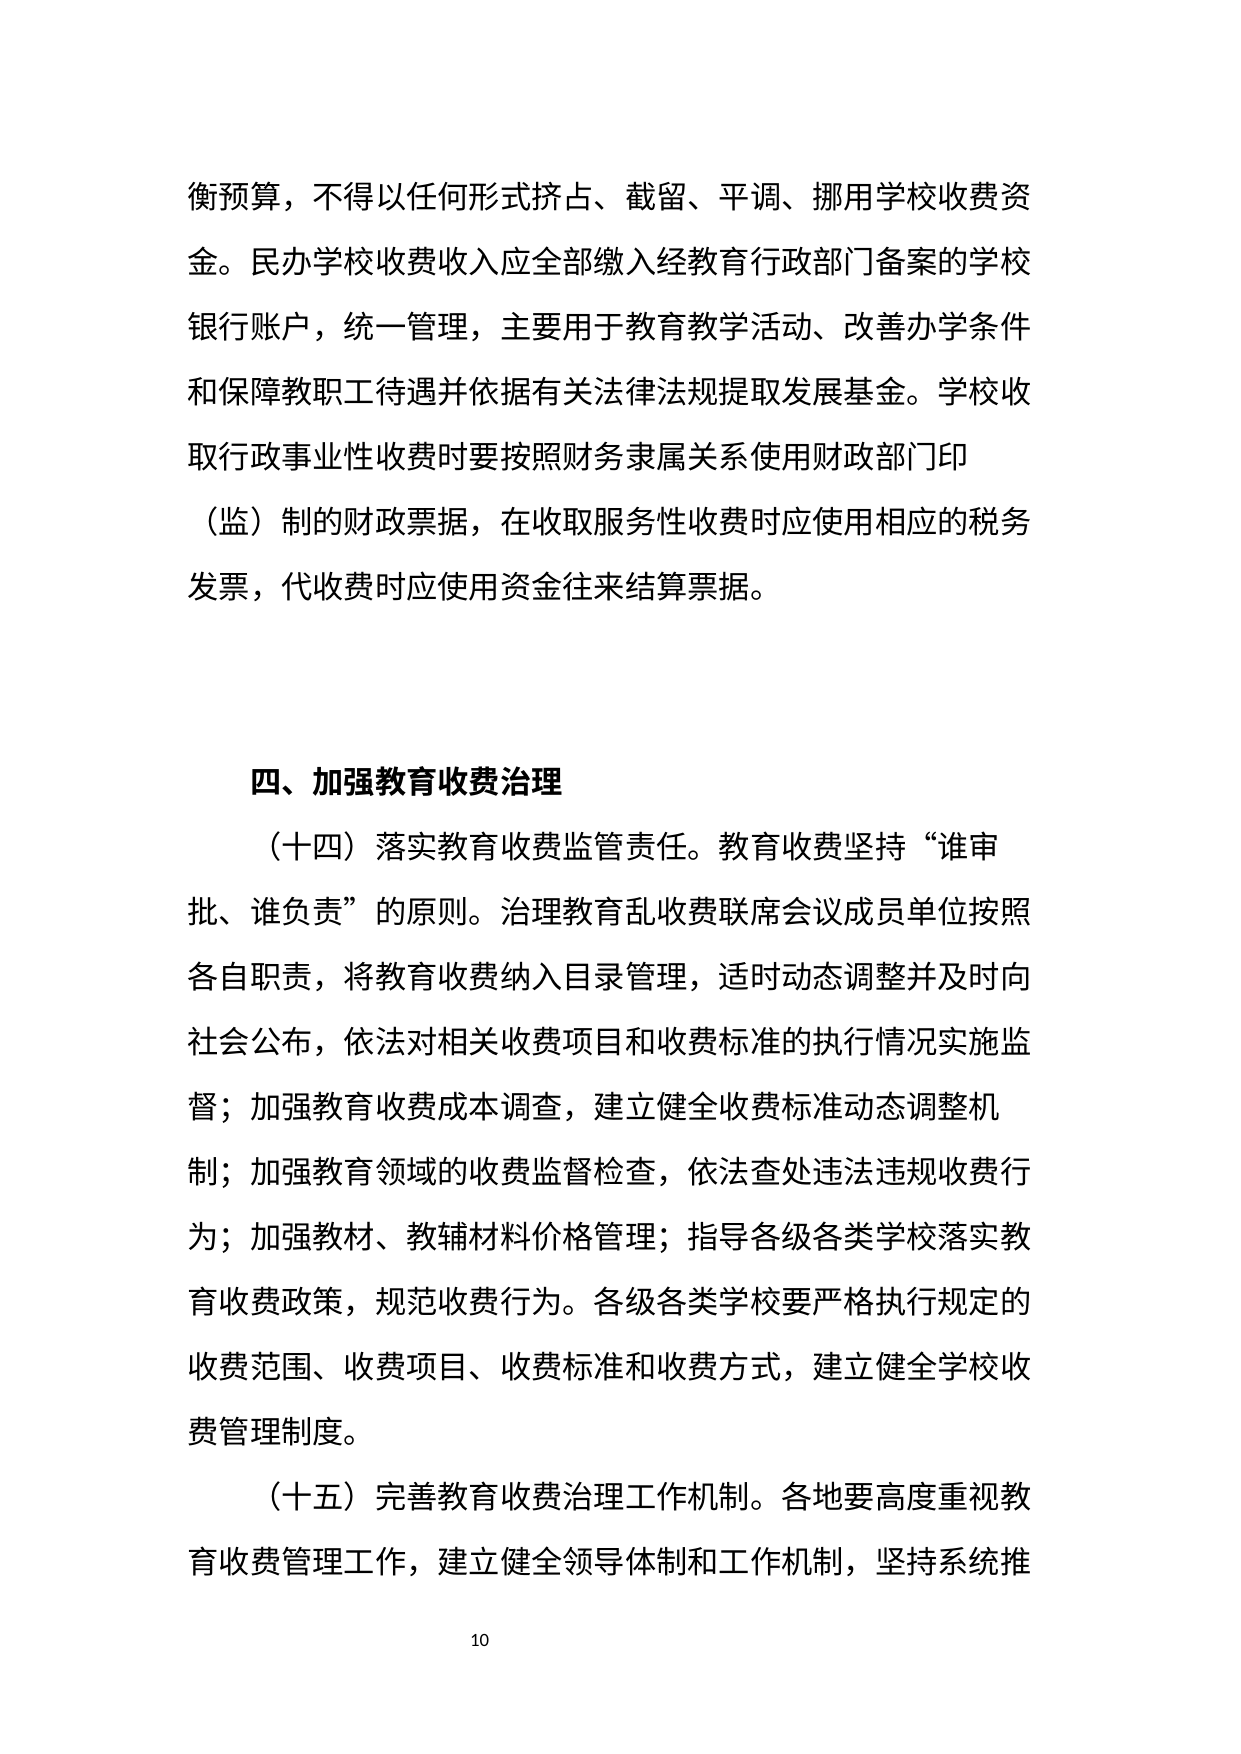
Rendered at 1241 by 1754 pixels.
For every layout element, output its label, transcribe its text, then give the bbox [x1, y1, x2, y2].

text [187, 162, 1053, 617]
text （十四）落实教育收费监管责任。教育收费坚持“谁审批、谁负责”的原则。治理教育乱收费联席会议成员单位按照各自职责，将教育收费纳入目录管理，适时动态调整并及时向社会公布，依法对相关收费项目和收费标准的执行情况实施监督；加强教育收费成本调查，建立健全收费标准动态调整机制；加强教育领域的收费监督检查，依法查处违法违规收费行为；加强教材、教辅材料价格管理；指导各级各类学校落实教育收费政策，规范收费行为。各级各类学校要严格执行规定的收费范围、收费项目、收费标准和收费方式，建立健全学校收费管理制度。 [187, 812, 1053, 1462]
text 四、加强教育收费治理 [187, 747, 1053, 812]
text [187, 1462, 1053, 1592]
